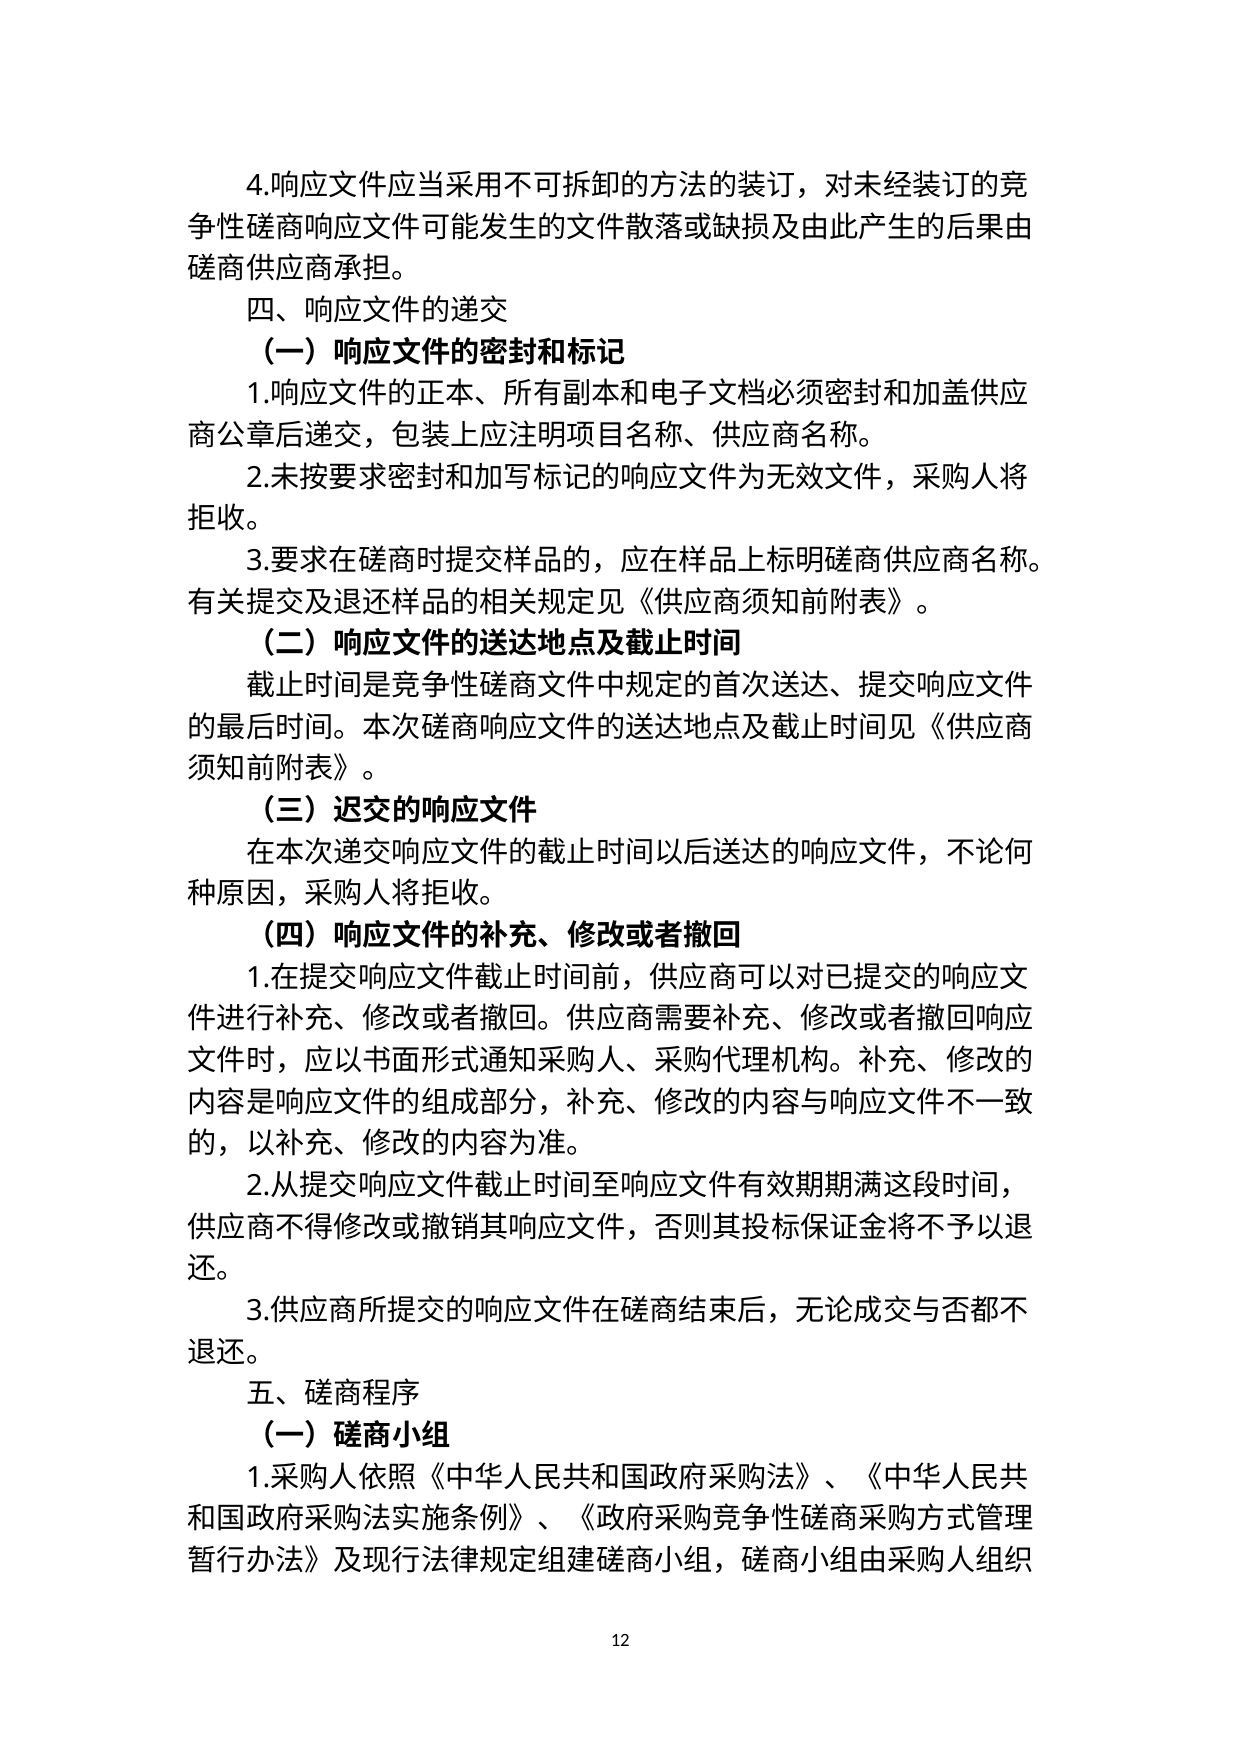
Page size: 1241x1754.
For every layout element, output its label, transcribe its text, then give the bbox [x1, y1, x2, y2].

text 2.从提交响应文件截止时间至响应文件有效期期满这段时间，供应商不得修改或撤销其响应文件，否则其投标保证金将不予以退还。 [187, 1162, 1053, 1287]
text 2.未按要求密封和加写标记的响应文件为无效文件，采购人将拒收。 [187, 454, 1053, 537]
text （一）磋商小组 [187, 1412, 1053, 1454]
text 4.响应文件应当采用不可拆卸的方法的装订，对未经装订的竞争性磋商响应文件可能发生的文件散落或缺损及由此产生的后果由磋商供应商承担。 [187, 162, 1053, 287]
text 截止时间是竞争性磋商文件中规定的首次送达、提交响应文件的最后时间。本次磋商响应文件的送达地点及截止时间见《供应商须知前附表》。 [187, 662, 1053, 787]
text 五、磋商程序 [187, 1370, 1053, 1412]
text 1.在提交响应文件截止时间前，供应商可以对已提交的响应文件进行补充、修改或者撤回。供应商需要补充、修改或者撤回响应文件时，应以书面形式通知采购人、采购代理机构。补充、修改的内容是响应文件的组成部分，补充、修改的内容与响应文件不一致的，以补充、修改的内容为准。 [187, 954, 1053, 1162]
text 3.要求在磋商时提交样品的，应在样品上标明磋商供应商名称。有关提交及退还样品的相关规定见《供应商须知前附表》。 [187, 537, 1053, 620]
text （二）响应文件的送达地点及截止时间 [187, 620, 1053, 662]
text 四、响应文件的递交 [187, 287, 1053, 329]
text （三）迟交的响应文件 [187, 787, 1053, 829]
text 1.响应文件的正本、所有副本和电子文档必须密封和加盖供应商公章后递交，包装上应注明项目名称、供应商名称。 [187, 370, 1053, 454]
text 在本次递交响应文件的截止时间以后送达的响应文件，不论何种原因，采购人将拒收。 [187, 829, 1053, 912]
text （四）响应文件的补充、修改或者撤回 [187, 912, 1053, 954]
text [187, 1454, 1053, 1579]
text 3.供应商所提交的响应文件在磋商结束后，无论成交与否都不退还。 [187, 1287, 1053, 1370]
text （一）响应文件的密封和标记 [187, 329, 1053, 370]
